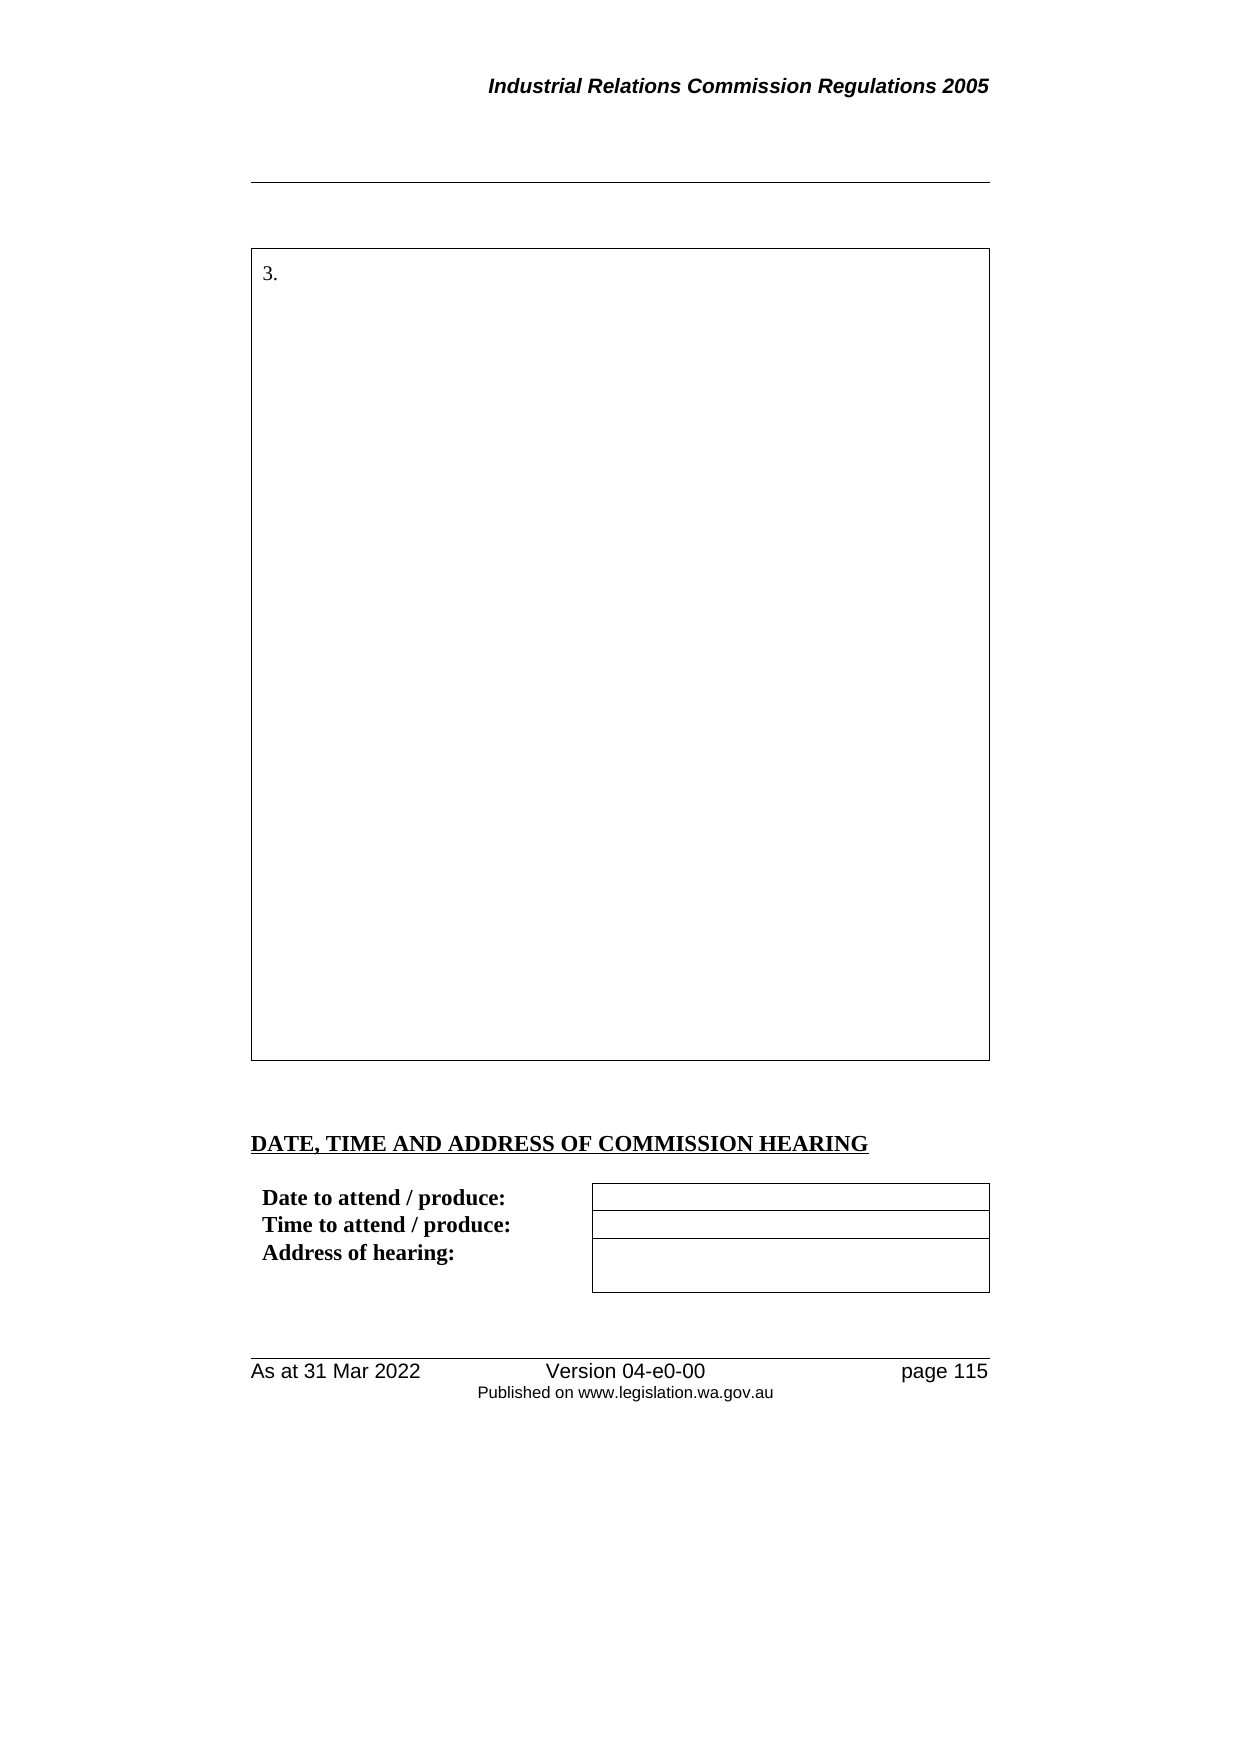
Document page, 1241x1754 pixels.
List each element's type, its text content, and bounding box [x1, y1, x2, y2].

text DATE, TIME AND ADDRESS OF COMMISSION HEARING [251, 1130, 990, 1157]
table_cell [593, 1239, 989, 1292]
table_cell Time to attend / produce: [251, 1210, 592, 1238]
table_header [252, 249, 989, 1060]
table_cell Address of hearing: [251, 1238, 592, 1292]
table_header Date to attend / produce: [251, 1183, 592, 1210]
table_cell [593, 1211, 989, 1238]
table_header [593, 1184, 989, 1210]
